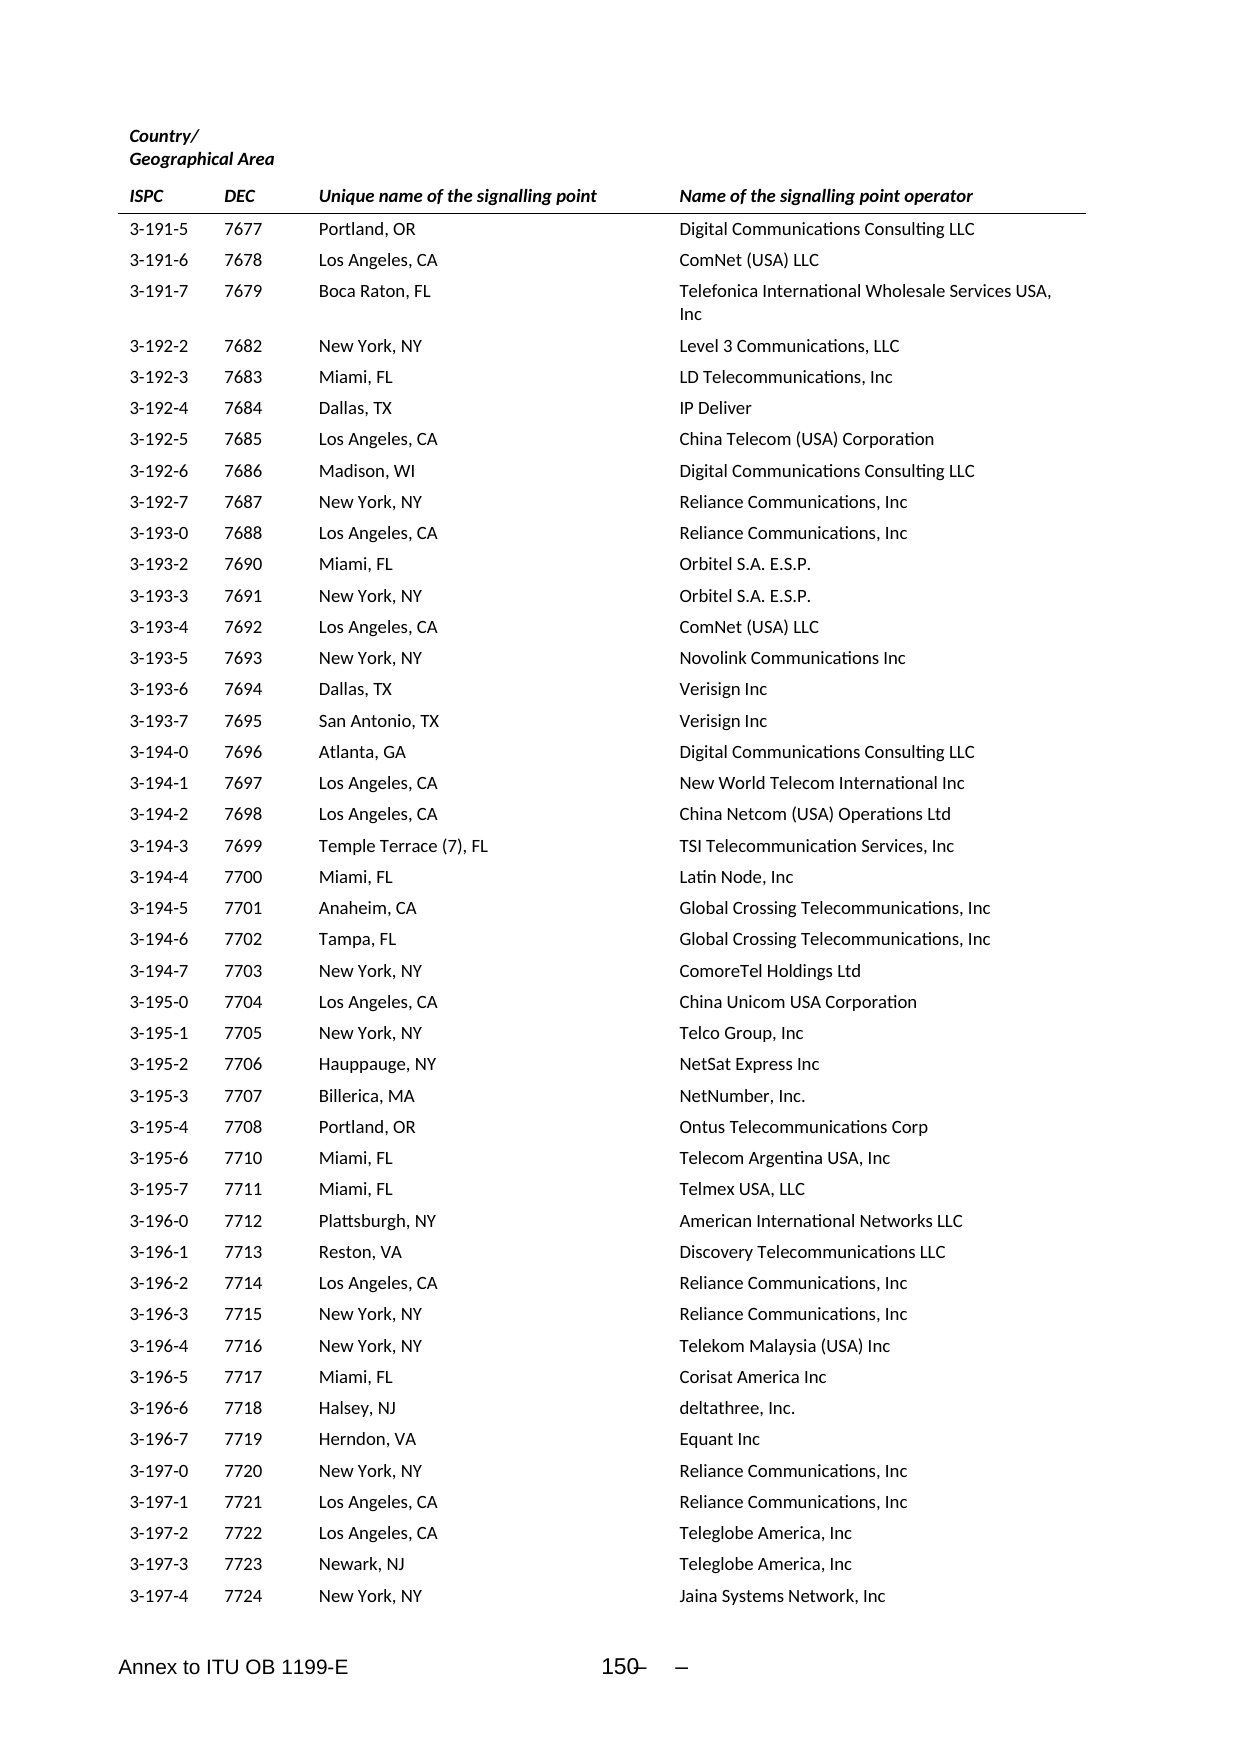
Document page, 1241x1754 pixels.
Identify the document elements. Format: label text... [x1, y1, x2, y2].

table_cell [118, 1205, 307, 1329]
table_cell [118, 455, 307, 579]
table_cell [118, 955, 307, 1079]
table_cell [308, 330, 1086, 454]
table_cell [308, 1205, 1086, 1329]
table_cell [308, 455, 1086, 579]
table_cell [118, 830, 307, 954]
table_header Country/ Geographical Area [118, 118, 307, 176]
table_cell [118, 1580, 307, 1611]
table_header Name of the signalling point operator [668, 118, 1086, 213]
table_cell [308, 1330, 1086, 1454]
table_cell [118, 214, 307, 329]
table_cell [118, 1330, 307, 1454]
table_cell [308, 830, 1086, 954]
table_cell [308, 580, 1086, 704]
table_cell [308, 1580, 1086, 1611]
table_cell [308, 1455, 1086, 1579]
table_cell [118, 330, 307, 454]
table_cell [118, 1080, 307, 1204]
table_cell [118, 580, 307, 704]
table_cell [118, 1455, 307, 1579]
table_header Unique name of the signalling point [308, 118, 668, 213]
table_cell DEC [213, 176, 307, 213]
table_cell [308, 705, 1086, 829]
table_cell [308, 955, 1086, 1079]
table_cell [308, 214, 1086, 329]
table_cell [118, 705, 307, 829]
table_cell ISPC [118, 176, 213, 213]
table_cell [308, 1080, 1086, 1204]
